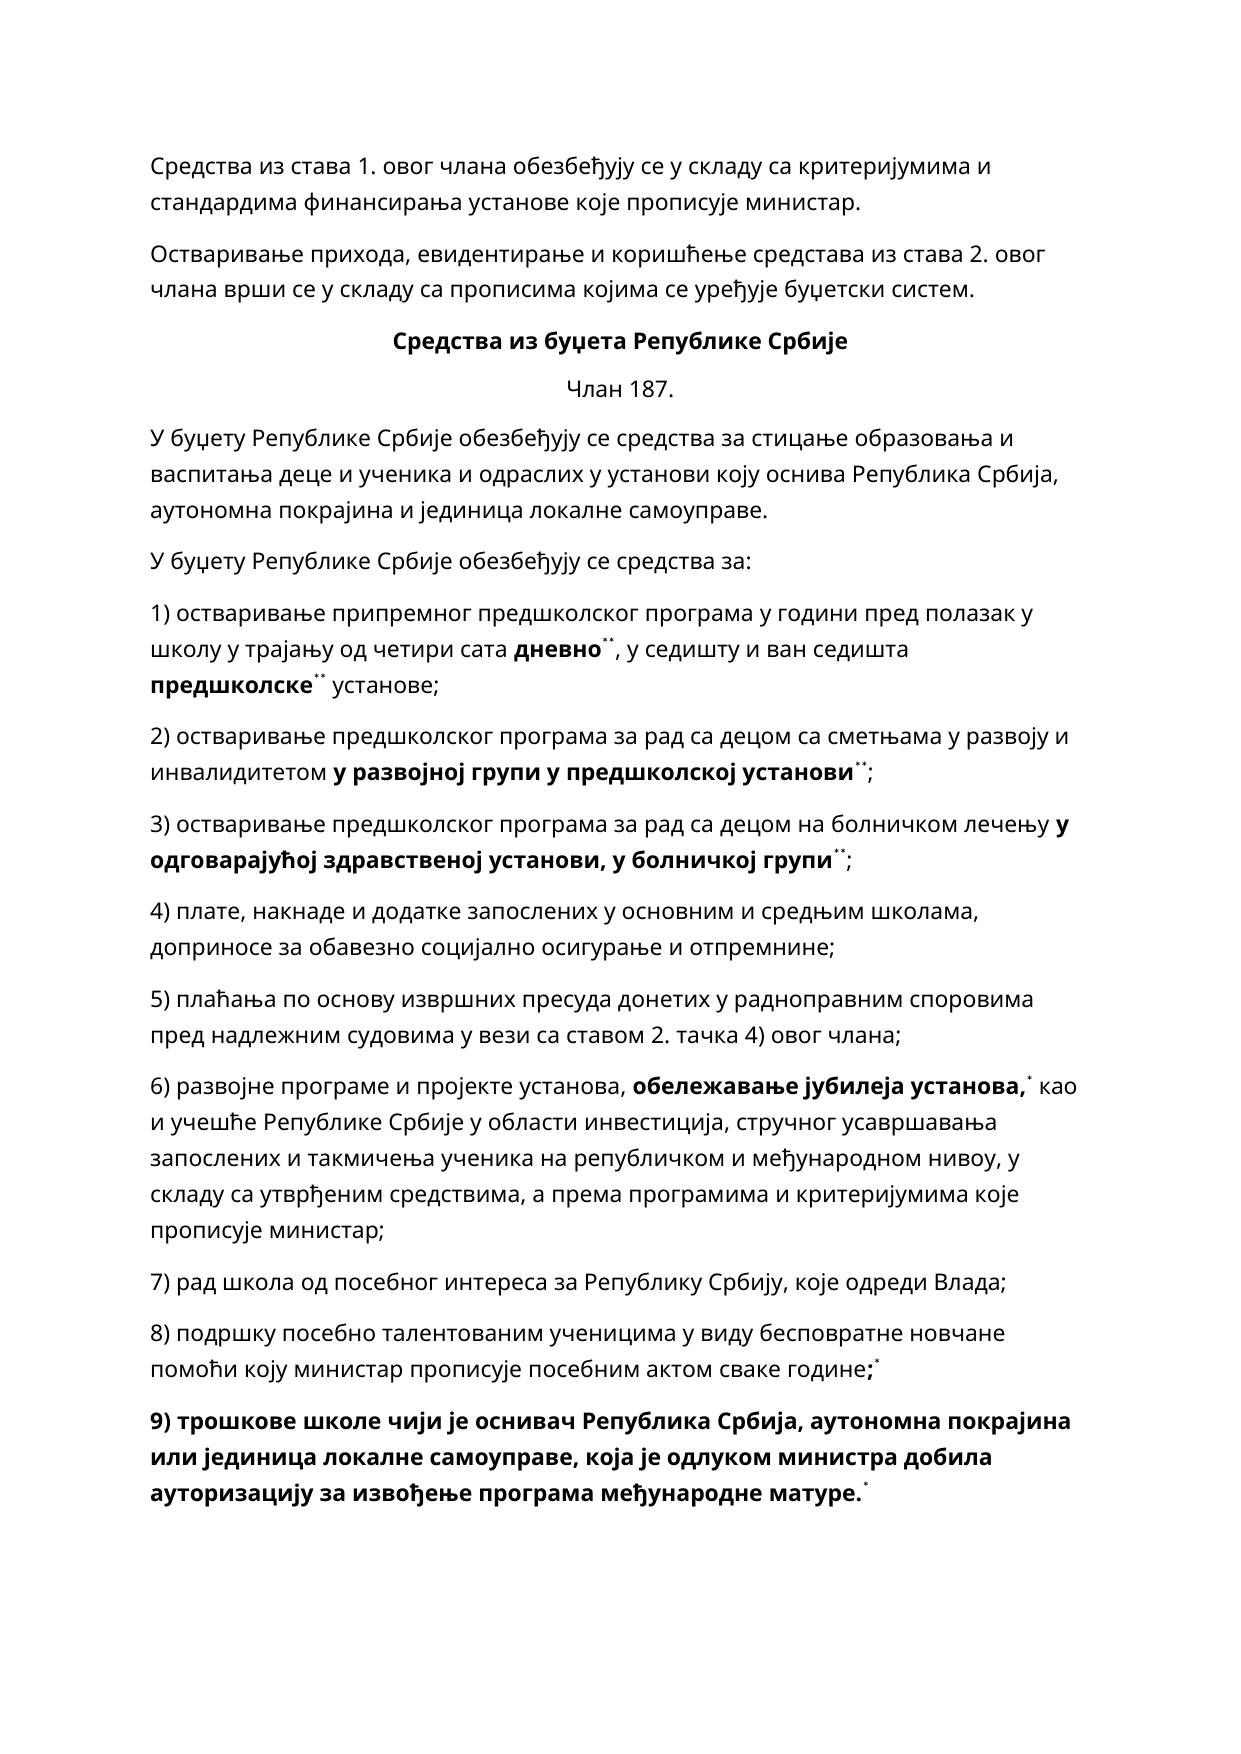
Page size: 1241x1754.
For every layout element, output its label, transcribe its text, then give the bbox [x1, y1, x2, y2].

text 2) остваривање предшколског програма за рад са децом са сметњама у развоју и инвалидитетом у развојној групи у предшколској установи**; [150, 720, 1090, 787]
text Средства из буџета Републике Србије [150, 325, 1090, 356]
text Средства из става 1. овог члана обезбеђују се у складу са критеријумима и стандардима финансирања установе које прописује министар. [150, 150, 1090, 217]
text У буџету Републике Србије обезбеђују се средства за: [150, 545, 1090, 577]
text 6) развојне програме и пројекте установа, обележавање јубилеја установа,* као и учешће Републике Србије у области инвестиција, стручног усавршавања запослених и такмичења ученика на републичком и међународном нивоу, у складу са утврђеним средствима, а према програмима и критеријумима које прописује министар; [150, 1070, 1090, 1245]
text 3) остваривање предшколског програма за рад са децом на болничком лечењу у одговарајућој здравственој установи, у болничкој групи**; [150, 808, 1090, 875]
text 5) плаћања по основу извршних пресуда донетих у радноправним споровима пред надлежним судовима у вези са ставом 2. тачка 4) овог члана; [150, 983, 1090, 1050]
text 8) подршку посебно талентованим ученицима у виду бесповратне новчане помоћи коју министар прописује посебним актом сваке године;* [150, 1317, 1090, 1384]
text Члан 187. [150, 373, 1090, 405]
text 4) плате, накнаде и додатке запослених у основним и средњим школама, доприносе за обавезно социјално осигурање и отпремнине; [150, 895, 1090, 962]
text 7) рад школа од посебног интереса за Републику Србију, које одреди Влада; [150, 1266, 1090, 1297]
text У буџету Републике Србије обезбеђују се средства за стицање образовања и васпитања деце и ученика и одраслих у установи коју оснива Република Србија, аутономна покрајина и јединица локалне самоуправе. [150, 422, 1090, 525]
text 1) остваривање припремног предшколског програма у години пред полазак у школу у трајању од четири сата дневно**, у седишту и ван седишта предшколске** установе; [150, 597, 1090, 700]
text 9) трошкове школе чији је оснивач Република Србија, аутономна покрајина или јединица локалне самоуправе, која је одлуком министра добила ауторизацију за извођење програма међународне матуре.* [150, 1405, 1090, 1508]
text Остваривање прихода, евидентирање и коришћење средстава из става 2. овог члана врши се у складу са прописима којима се уређује буџетски систем. [150, 237, 1090, 305]
